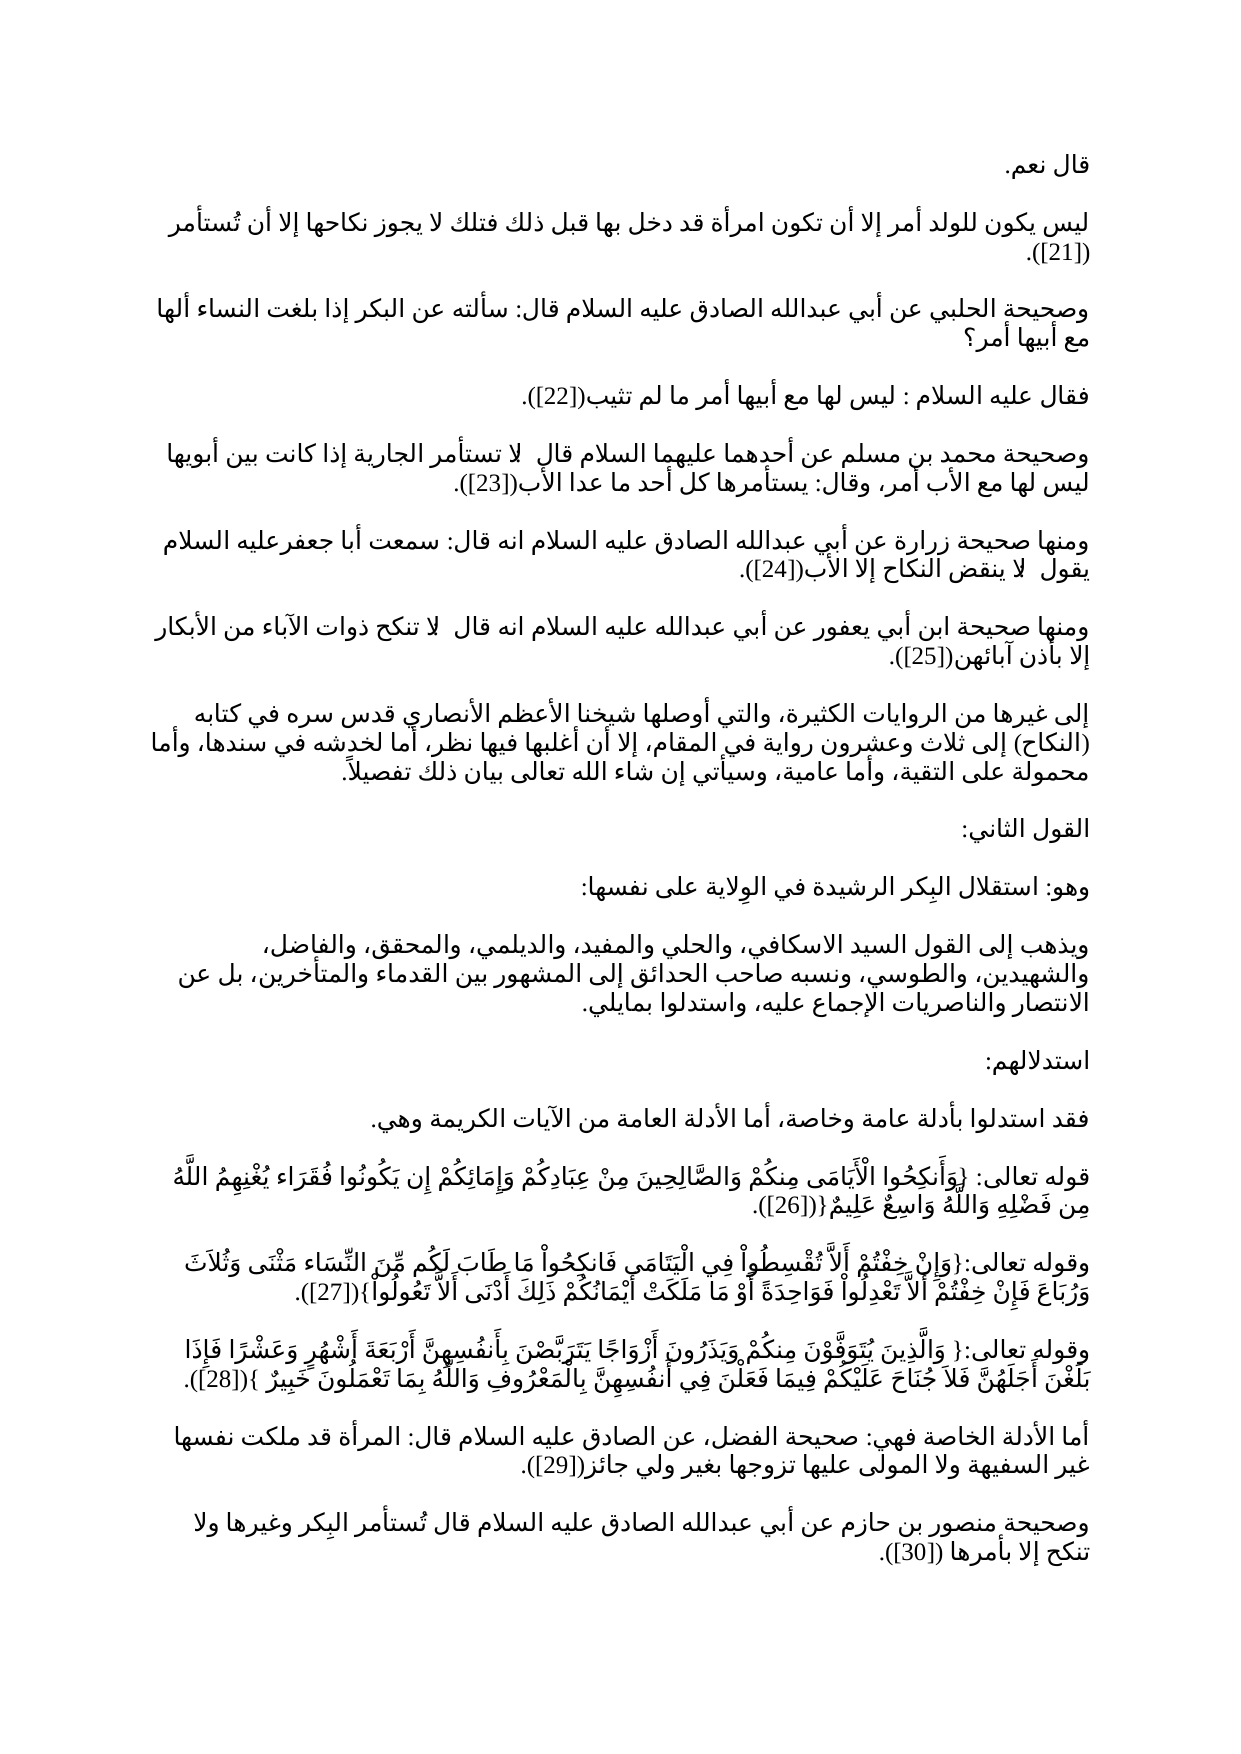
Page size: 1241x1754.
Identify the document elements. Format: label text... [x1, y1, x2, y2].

text وقوله تعالى:{ وَالَّذِينَ يُتَوَفَّوْنَ مِنكُمْ وَيَذَرُونَ أَزْوَاجًا يَتَرَبَّصْنَ بِأَنفُسِهِنَّ أَرْبَعَةَ أَشْهُرٍ وَعَشْرًا فَإِذَا بَلَغْنَ أَجَلَهُنَّ فَلاَ جُنَاحَ عَلَيْكُمْ فِيمَا فَعَلْنَ فِي أَنفُسِهِنَّ بِالْمَعْرُوفِ وَاللّهُ بِمَا تَعْمَلُونَ خَبِيرٌ }([28]). [150, 1335, 1090, 1392]
text إلى غيرها من الروايات الكثيرة، والتي أوصلها شيخنا الأعظم الأنصاري قدس سره في كتابه (النكاح) إلى ثلاث وعشرون رواية في المقام، إلا أن أغلبها فيها نظر، أما لخدشه في سندها، وأما محمولة على التقية، وأما عامية، وسيأتي إن شاء الله تعالى بيان ذلك تفصيلاً. [150, 699, 1090, 785]
text استدلالهم: [150, 1046, 1090, 1074]
text ومنها صحيحة ابن أبي يعفور عن أبي عبدالله عليه السلام انه قال: لا تنكح ذوات الآباء من الأبكار إلا بأذن آبائهن([25]). [150, 612, 1090, 670]
text وهو: استقلال البِكر الرشيدة في الوِلاية على نفسها: [150, 872, 1090, 901]
text وصحيحة منصور بن حازم عن أبي عبدالله الصادق عليه السلام قال تُستأمر البِكر وغيرها ولا تنكح إلا بأمرها ([30]). [150, 1508, 1090, 1566]
text قوله تعالى: {وَأَنكِحُوا الْأَيَامَى مِنكُمْ وَالصَّالِحِينَ مِنْ عِبَادِكُمْ وَإِمَائِكُمْ إِن يَكُونُوا فُقَرَاء يُغْنِهِمُ اللَّهُ مِن فَضْلِهِ وَاللَّهُ وَاسِعٌ عَلِيمٌ{([26]). [150, 1162, 1090, 1219]
text قال نعم. [150, 150, 1090, 179]
text فقد استدلوا بأدلة عامة وخاصة، أما الأدلة العامة من الآيات الكريمة وهي. [150, 1104, 1090, 1132]
text وصحيحة الحلبي عن أبي عبدالله الصادق عليه السلام قال: سألته عن البكر إذا بلغت النساء ألها مع أبيها أمر؟ [150, 294, 1090, 352]
text ليس يكون للولد أمر إلا أن تكون امرأة قد دخل بها قبل ذلك فتلك لا يجوز نكاحها إلا أن تُستأمر ([21]). [150, 208, 1090, 265]
text ويذهب إلى القول السيد الاسكافي، والحلي والمفيد، والديلمي، والمحقق، والفاضل، والشهيدين، والطوسي، ونسبه صاحب الحدائق إلى المشهور بين القدماء والمتأخرين، بل عن الانتصار والناصريات الإجماع عليه، واستدلوا بمايلي. [150, 930, 1090, 1017]
text فقال عليه السلام : ليس لها مع أبيها أمر ما لم تثيب([22]). [150, 381, 1090, 410]
text أما الأدلة الخاصة فهي: صحيحة الفضل، عن الصادق عليه السلام قال: المرأة قد ملكت نفسها غير السفيهة ولا المولى عليها تزوجها بغير ولي جائز([29]). [150, 1422, 1090, 1479]
text وصحيحة محمد بن مسلم عن أحدهما عليهما السلام قال: لا تستأمر الجارية إذا كانت بين أبويها ليس لها مع الأب أمر، وقال: يستأمرها كل أحد ما عدا الأب([23]). [150, 439, 1090, 497]
text وقوله تعالى:{وَإِنْ خِفْتُمْ أَلاَّ تُقْسِطُواْ فِي الْيَتَامَى فَانكِحُواْ مَا طَابَ لَكُم مِّنَ النِّسَاء مَثْنَى وَثُلاَثَ وَرُبَاعَ فَإِنْ خِفْتُمْ أَلاَّ تَعْدِلُواْ فَوَاحِدَةً أَوْ مَا مَلَكَتْ أَيْمَانُكُمْ ذَلِكَ أَدْنَى أَلاَّ تَعُولُواْ}([27]). [150, 1248, 1090, 1306]
text ومنها صحيحة زرارة عن أبي عبدالله الصادق عليه السلام انه قال: سمعت أبا جعفرعليه السلام يقول: لا ينقض النكاح إلا الأب([24]). [150, 526, 1090, 583]
text القول الثاني: [150, 814, 1090, 843]
